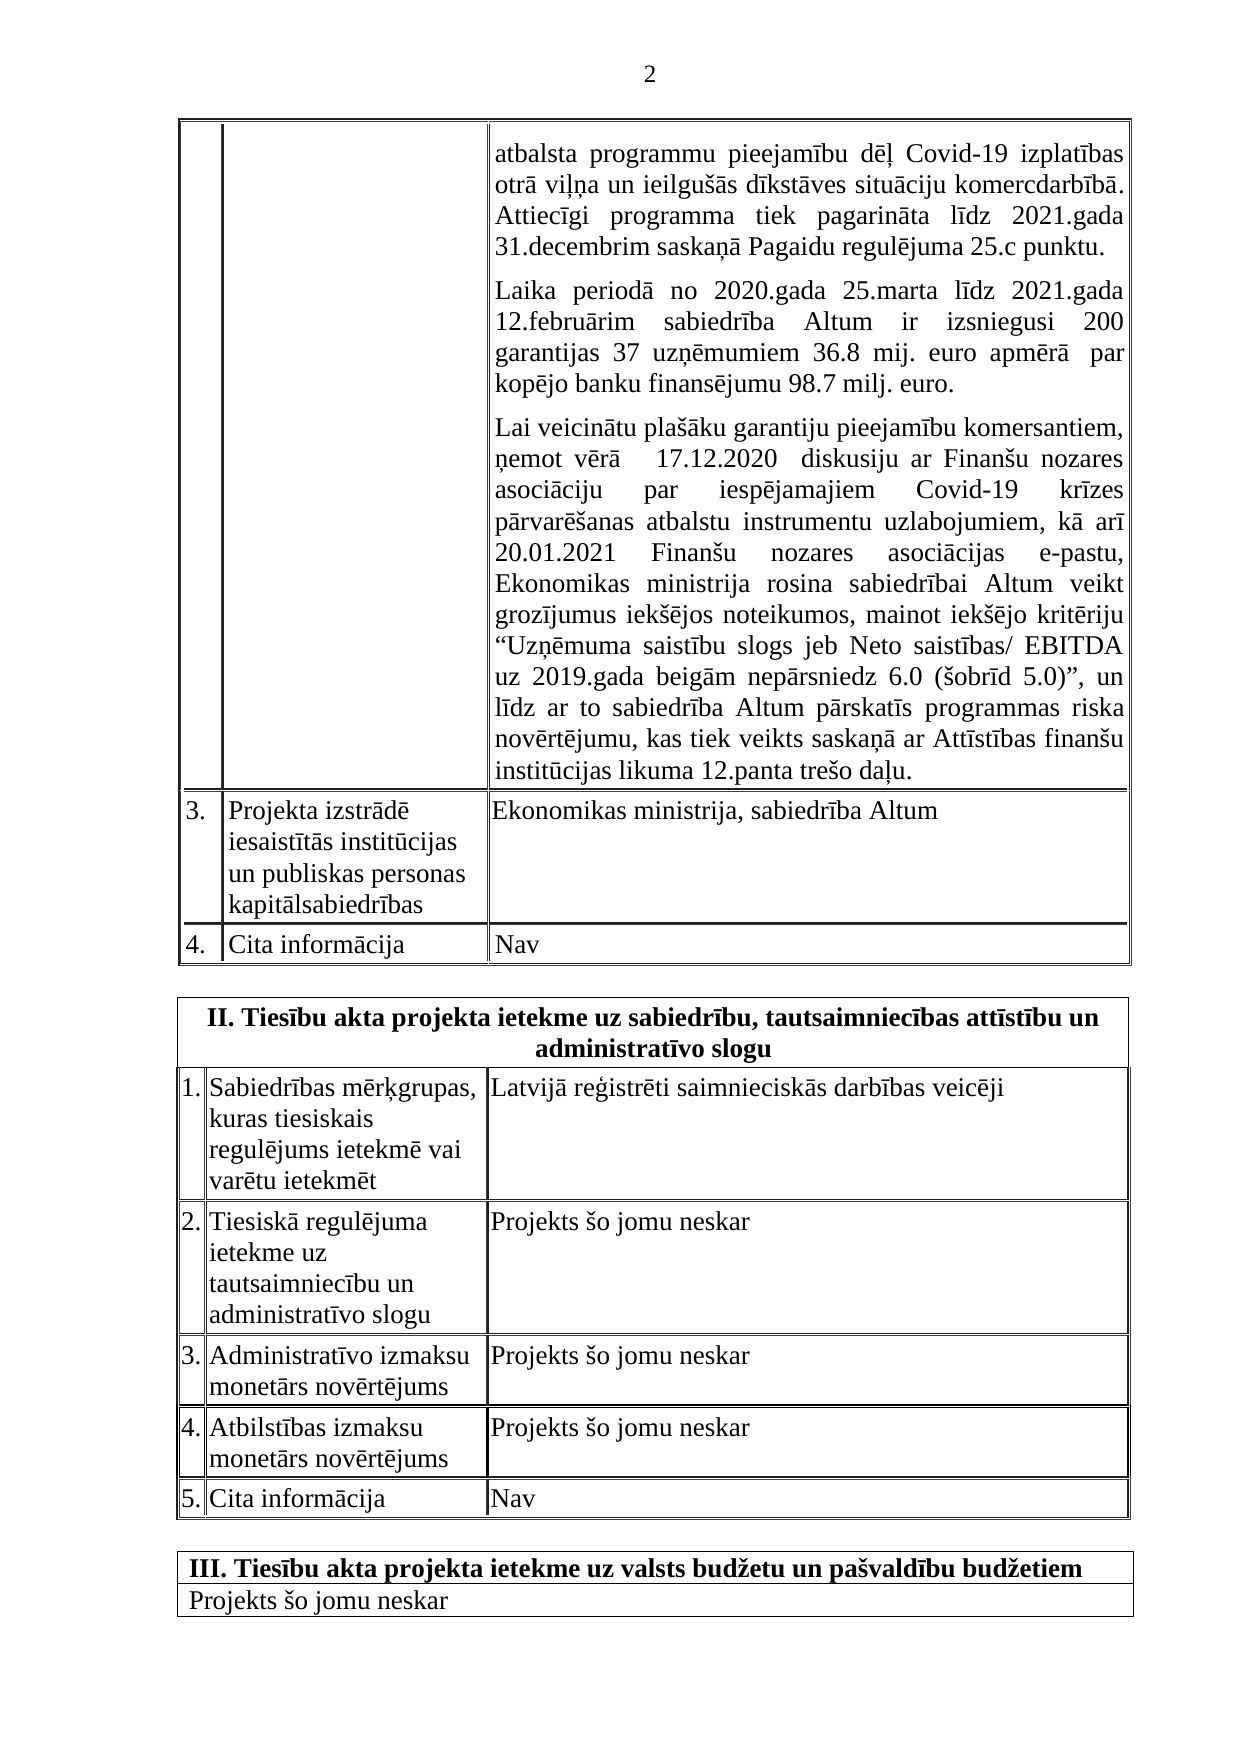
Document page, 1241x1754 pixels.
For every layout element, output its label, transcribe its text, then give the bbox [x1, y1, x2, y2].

table_cell Projekta izstrādē iesaistītās institūcijas un publiskas personas kapitālsabiedrības [224, 792, 487, 922]
table_cell Ekonomikas ministrija, sabiedrība Altum [490, 788, 1129, 922]
table_cell 2. [180, 1202, 204, 1333]
table_cell Cita informācija [222, 925, 489, 963]
table_cell Nav [489, 922, 1129, 963]
table_header III. Tiesību akta projekta ietekme uz valsts budžetu un pašvaldību budžetiem [178, 1552, 1133, 1583]
table_cell 2. [181, 122, 222, 788]
table_cell Cita informācija [206, 1480, 487, 1517]
table_cell Projekts šo jomu neskar [489, 1408, 1127, 1476]
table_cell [489, 122, 1129, 788]
table_cell Nav [487, 1480, 1127, 1517]
table_cell 3. [180, 1336, 204, 1404]
table_cell Atbilstības izmaksu monetārs novērtējums [207, 1408, 486, 1476]
table_cell Latvijā reģistrēti saimnieciskās darbības veicēji [489, 1068, 1127, 1198]
table_cell 3. [181, 788, 221, 922]
table_cell Projekts šo jomu neskar [489, 1336, 1127, 1404]
table_cell 4. [180, 1408, 204, 1476]
table_cell Projekts šo jomu neskar [178, 1584, 1133, 1616]
table_cell 1. [180, 1068, 204, 1198]
table_cell Administratīvo izmaksu monetārs novērtējums [207, 1336, 486, 1404]
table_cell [222, 122, 489, 788]
table_cell 4. [181, 922, 222, 963]
table_cell Tiesiskā regulējuma ietekme uz tautsaimniecību un administratīvo slogu [207, 1202, 486, 1333]
table_cell Sabiedrības mērķgrupas, kuras tiesiskais regulējums ietekmē vai varētu ietekmēt [207, 1068, 486, 1198]
table_header II. Tiesību akta projekta ietekme uz sabiedrību, tautsaimniecības attīstību un administratīvo slogu [178, 998, 1128, 1067]
table_cell Projekts šo jomu neskar [489, 1202, 1127, 1333]
table_cell 5. [180, 1480, 206, 1517]
